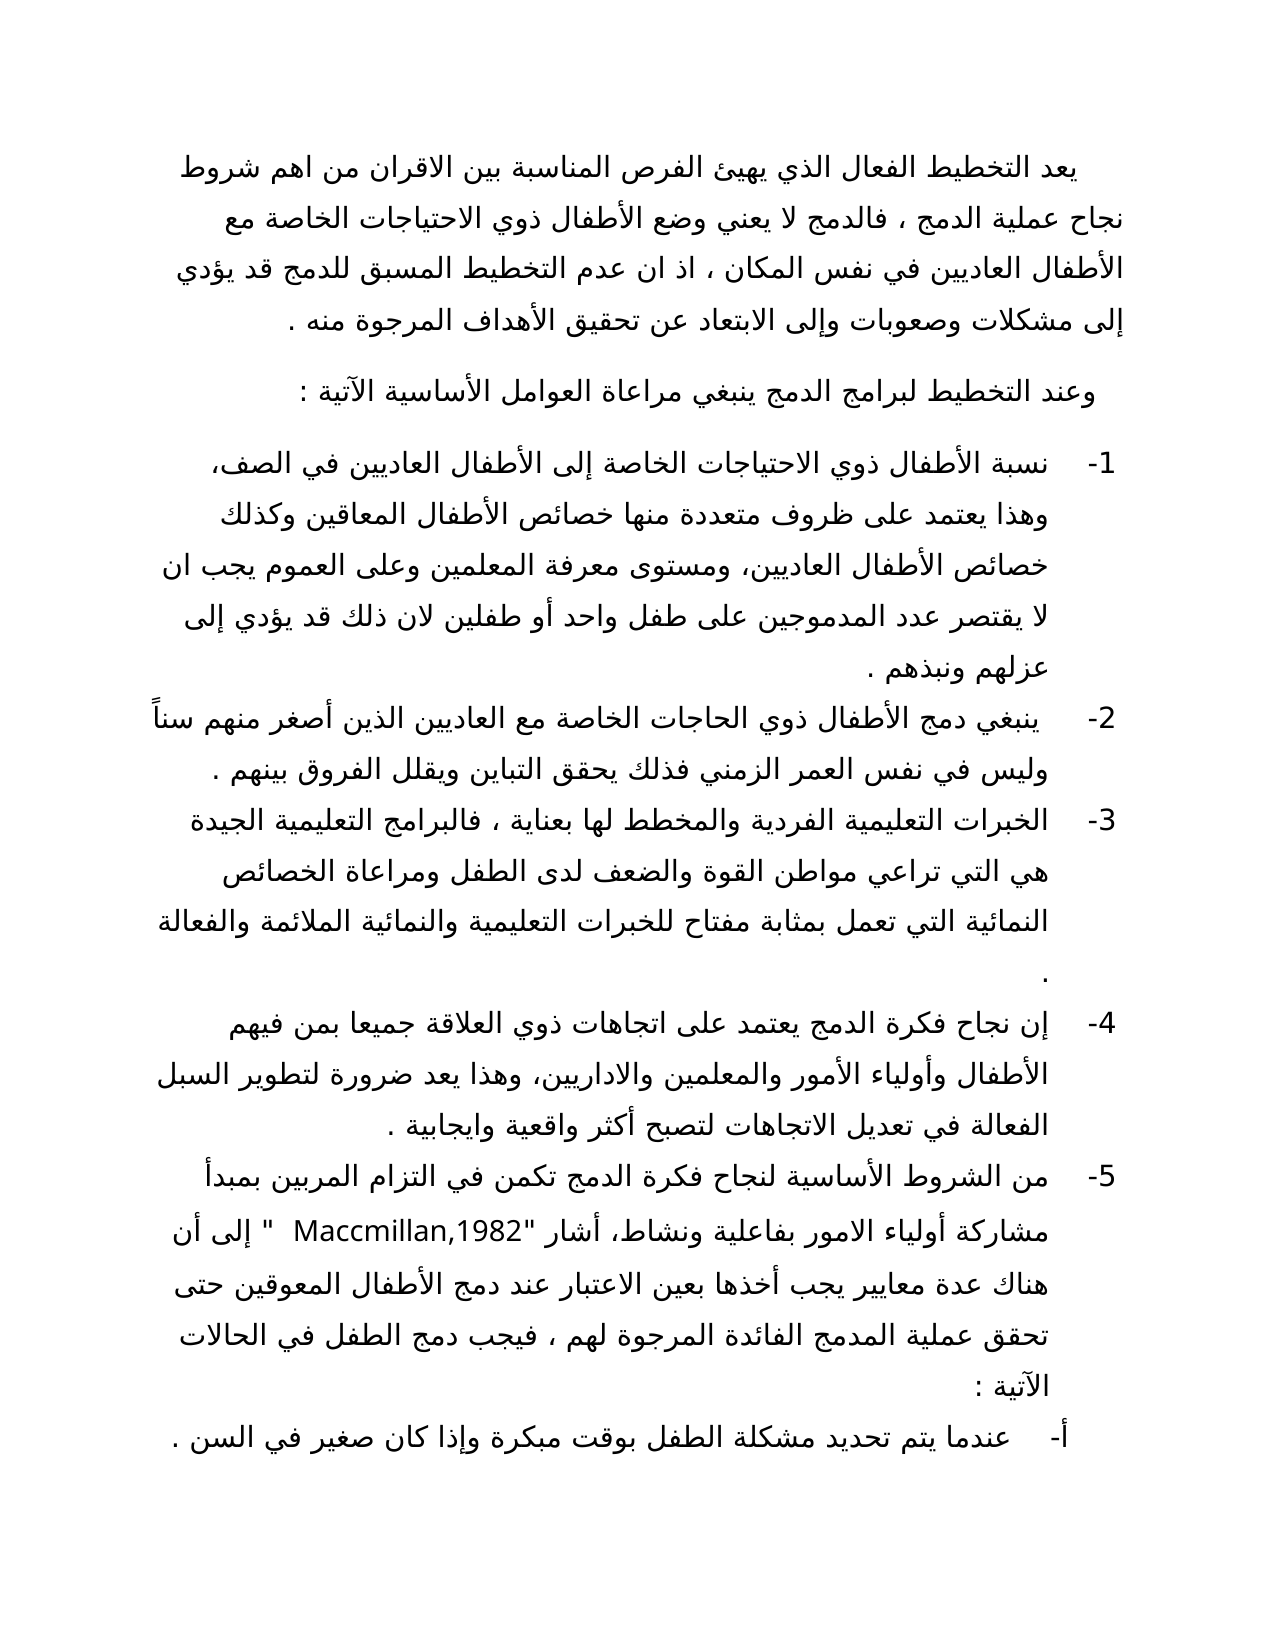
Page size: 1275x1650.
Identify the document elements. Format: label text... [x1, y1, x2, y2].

list ينبغي دمج الأطفال ذوي الحاجات الخاصة مع العاديين الذين أصغر منهم سناً وليس في نفس العمر الزمني فذلك يحقق التباين ويقلل الفروق بينهم . [150, 701, 1087, 786]
list من الشروط الأساسية لنجاح فكرة الدمج تكمن في التزام المربين بمبدأ مشاركة أولياء الامور بفاعلية ونشاط، أشار "Maccmillan,1982 " إلى أن هناك عدة معايير يجب أخذها بعين الاعتبار عند دمج الأطفال المعوقين حتى تحقق عملية المدمج الفائدة المرجوة لهم ، فيجب دمج الطفل في الحالات الآتية : [150, 1159, 1087, 1403]
text يعد التخطيط الفعال الذي يهيئ الفرص المناسبة بين الاقران من اهم شروط نجاح عملية الدمج ، فالدمج لا يعني وضع الأطفال ذوي الاحتياجات الخاصة مع الأطفال العاديين في نفس المكان ، اذ ان عدم التخطيط المسبق للدمج قد يؤدي إلى مشكلات وصعوبات وإلى الابتعاد عن تحقيق الأهداف المرجوة منه . [150, 150, 1125, 337]
list عندما يتم تحديد مشكلة الطفل بوقت مبكرة وإذا كان صغير في السن . [150, 1420, 1050, 1454]
list الخبرات التعليمية الفردية والمخطط لها بعناية ، فالبرامج التعليمية الجيدة هي التي تراعي مواطن القوة والضعف لدى الطفل ومراعاة الخصائص النمائية التي تعمل بمثابة مفتاح للخبرات التعليمية والنمائية الملائمة والفعالة . [150, 803, 1087, 990]
text وعند التخطيط لبرامج الدمج ينبغي مراعاة العوامل الأساسية الآتية : [150, 374, 1125, 408]
list إن نجاح فكرة الدمج يعتمد على اتجاهات ذوي العلاقة جميعا بمن فيهم الأطفال وأولياء الأمور والمعلمين والاداريين، وهذا يعد ضرورة لتطوير السبل الفعالة في تعديل الاتجاهات لتصبح أكثر واقعية وايجابية . [150, 1007, 1087, 1142]
list نسبة الأطفال ذوي الاحتياجات الخاصة إلى الأطفال العاديين في الصف، وهذا يعتمد على ظروف متعددة منها خصائص الأطفال المعاقين وكذلك خصائص الأطفال العاديين، ومستوى معرفة المعلمين وعلى العموم يجب ان لا يقتصر عدد المدموجين على طفل واحد أو طفلين لان ذلك قد يؤدي إلى عزلهم ونبذهم . [150, 446, 1087, 684]
